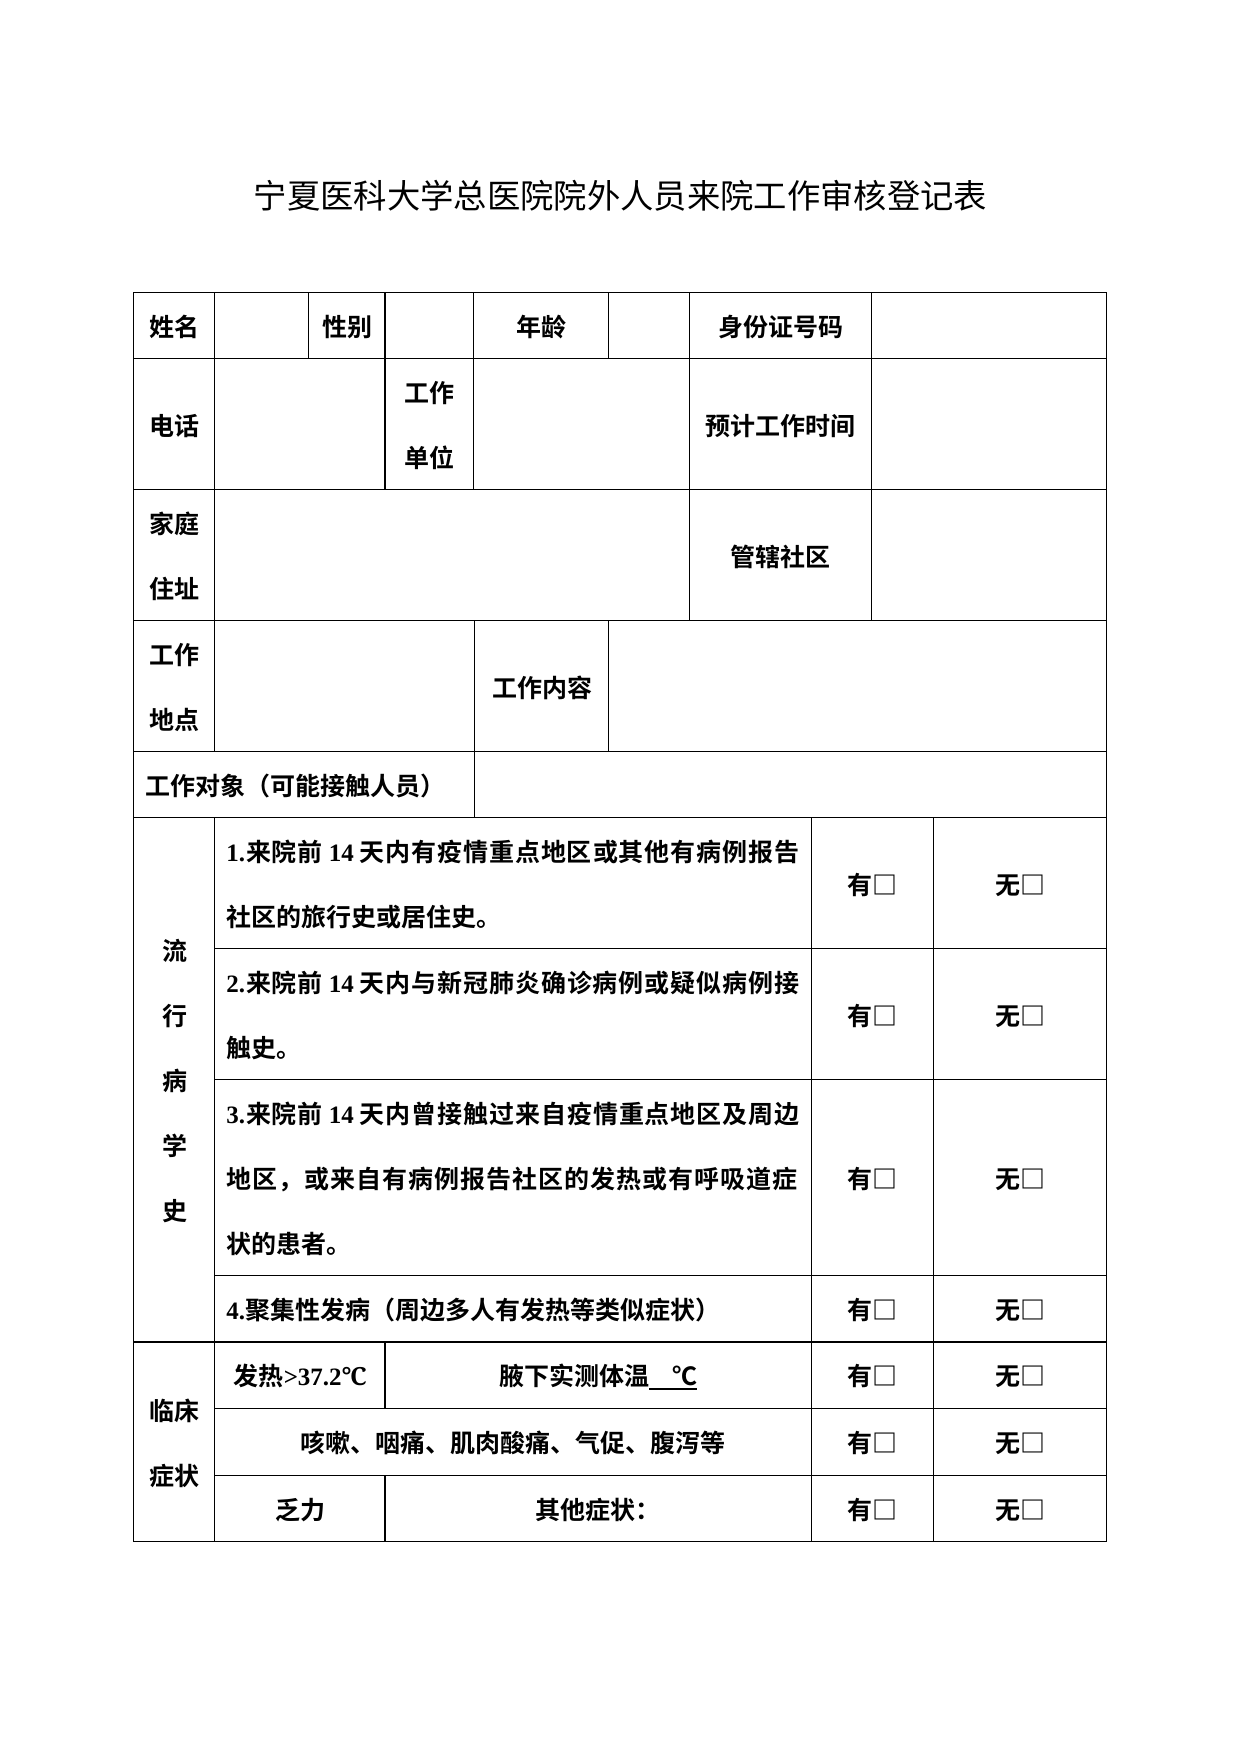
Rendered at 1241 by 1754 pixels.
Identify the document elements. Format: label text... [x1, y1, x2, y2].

table_header [215, 293, 308, 358]
table_cell 无□ [934, 1080, 1106, 1275]
table_cell 工作对象（可能接触人员） [134, 752, 474, 817]
table_cell 无□ [934, 949, 1106, 1079]
table_cell 有□ [812, 1276, 933, 1341]
table_header 身份证号码 [690, 293, 871, 358]
table_cell 乏力 [215, 1476, 384, 1541]
table_cell 管辖社区 [690, 490, 871, 620]
table_cell 电话 [134, 359, 214, 489]
table_cell 有□ [812, 1080, 933, 1275]
table_cell 4.聚集性发病（周边多人有发热等类似症状） [215, 1276, 811, 1341]
table_cell 有□ [812, 1476, 933, 1541]
table_cell 工作单位 [386, 359, 473, 489]
table_cell 1.来院前14天内有疫情重点地区或其他有病例报告社区的旅行史或居住史。 [215, 818, 811, 948]
table_cell 有□ [812, 818, 933, 948]
table_cell 有□ [812, 1343, 933, 1407]
table_cell [872, 359, 1106, 489]
table_cell [872, 490, 1106, 620]
table_cell 发热>37.2℃ [215, 1343, 384, 1407]
table_cell 工作地点 [134, 621, 214, 751]
table_cell 无□ [934, 818, 1106, 948]
table_cell 无□ [934, 1343, 1106, 1407]
table_cell [215, 490, 689, 620]
table_cell [609, 621, 1106, 751]
table_cell 家庭住址 [134, 490, 214, 620]
table_cell [215, 621, 474, 751]
table_cell [475, 752, 1106, 817]
table_cell 工作内容 [475, 621, 608, 751]
table_cell 咳嗽、咽痛、肌肉酸痛、气促、腹泻等 [215, 1409, 811, 1475]
table_cell 无□ [934, 1409, 1106, 1475]
table_cell 腋下实测体温 ℃ [386, 1343, 811, 1407]
table_cell 3.来院前14天内曾接触过来自疫情重点地区及周边地区，或来自有病例报告社区的发热或有呼吸道症状的患者。 [215, 1080, 811, 1275]
table_cell 2.来院前14天内与新冠肺炎确诊病例或疑似病例接触史。 [215, 949, 811, 1079]
table_header 年龄 [474, 293, 608, 358]
table_header [872, 293, 1106, 358]
table_cell 无□ [934, 1476, 1106, 1541]
table_cell 临床症状 [134, 1343, 214, 1541]
table_cell 有□ [812, 949, 933, 1079]
table_cell 无□ [934, 1276, 1106, 1341]
table_cell 有□ [812, 1409, 933, 1475]
table_header 性别 [309, 293, 384, 358]
table_cell [474, 359, 689, 489]
table_header [386, 293, 473, 358]
text 宁夏医科大学总医院院外人员来院工作审核登记表 [187, 162, 1053, 227]
table_cell 其他症状： [386, 1476, 811, 1541]
table_cell [215, 359, 384, 489]
table_cell 预计工作时间 [690, 359, 871, 489]
table_header [609, 293, 689, 358]
table_cell 流 行 病 学 史 [134, 818, 214, 1341]
table_header 姓名 [134, 293, 214, 358]
